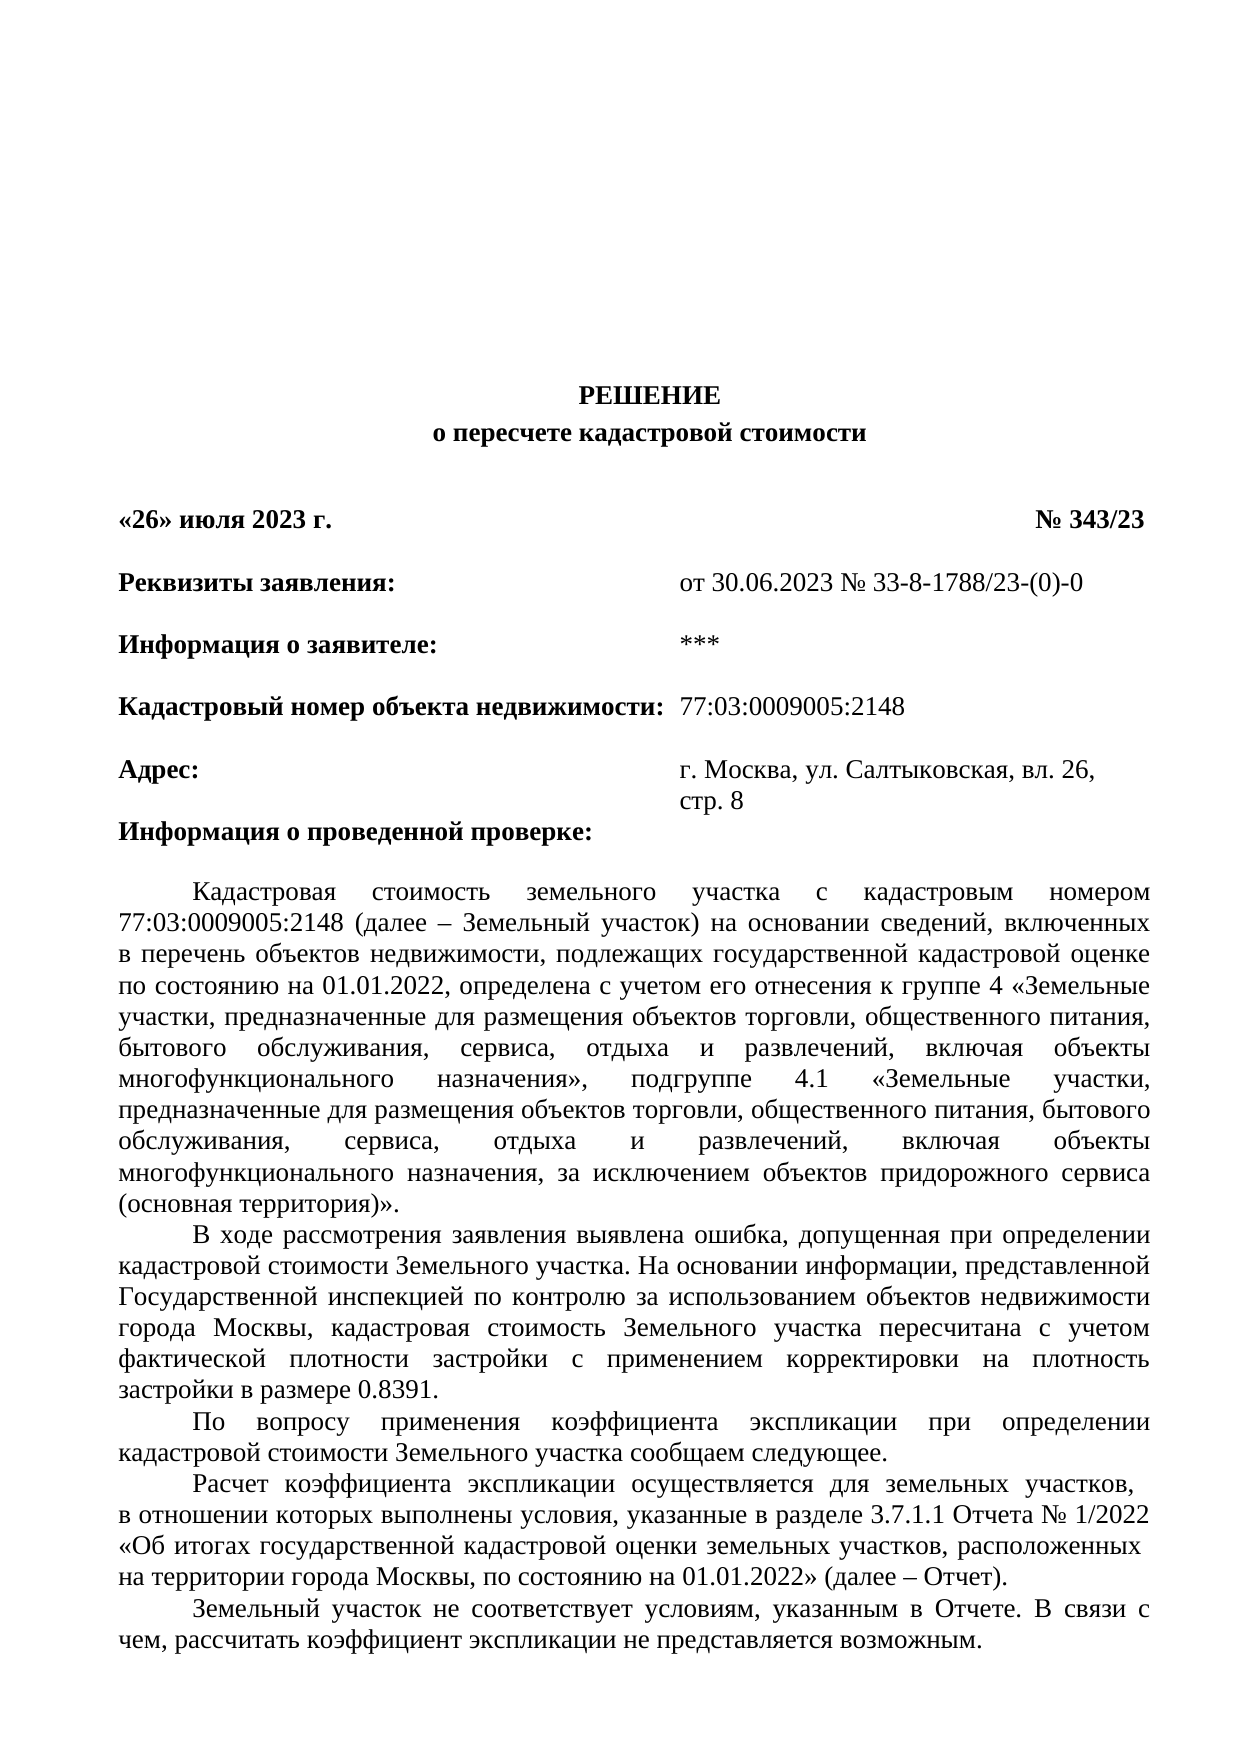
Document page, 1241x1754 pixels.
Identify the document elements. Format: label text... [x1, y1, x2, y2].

text Реквизиты заявления: от 30.06.2023 № 33-8-1788/23-(0)-0 [118, 566, 1152, 597]
text Кадастровая стоимость земельного участка с кадастровым номером 77:03:0009005:2148 (далее – Земельный участок) на основании сведений, включенных в перечень объектов недвижимости, подлежащих государственной кадастровой оценке по состоянию на 01.01.2022, определена с учетом его отнесения к группе 4 «Земельные участки, предназначенные для размещения объектов торговли, общественного питания, бытового обслуживания, сервиса, отдыха и развлечений, включая объекты многофункционального назначения», подгруппе 4.1 «Земельные участки, предназначенные для размещения объектов торговли, общественного питания, бытового обслуживания, сервиса, отдыха и развлечений, включая объекты многофункционального назначения, за исключением объектов придорожного сервиса (основная территория)». [118, 875, 1152, 1218]
text Информация о проведенной проверке: [118, 815, 1152, 846]
text Земельный участок не соответствует условиям, указанным в Отчете. В связи с чем, рассчитать коэффициент экспликации не представляется возможным. [118, 1592, 1152, 1654]
text о пересчете кадастровой стоимости [148, 416, 1152, 448]
text РЕШЕНИЕ [148, 379, 1152, 410]
text Кадастровый номер объекта недвижимости: 77:03:0009005:2148 [118, 690, 1152, 722]
list Расчет коэффициента экспликации осуществляется для земельных участков, в отношении которых выполнены условия, указанные в разделе 3.7.1.1 Отчета № 1/2022 «Об итогах государственной кадастровой оценки земельных участков, расположенных на территории города Москвы, по состоянию на 01.01.2022» (далее – Отчет). [118, 1467, 1152, 1592]
text Адрес: г. Москва, ул. Салтыковская, вл. 26, стр. 8 [118, 753, 1152, 815]
text В ходе рассмотрения заявления выявлена ошибка, допущенная при определении кадастровой стоимости Земельного участка. На основании информации, представленной Государственной инспекцией по контролю за использованием объектов недвижимости города Москвы, кадастровая стоимость Земельного участка пересчитана с учетом фактической плотности застройки с применением корректировки на плотность застройки в размере 0.8391. [118, 1218, 1152, 1405]
text По вопросу применения коэффициента экспликации при определении кадастровой стоимости Земельного участка сообщаем следующее. [118, 1405, 1152, 1467]
text «26» июля 2023 г. № 343/23 [118, 503, 1152, 535]
text Информация о заявителе: *** [118, 628, 1167, 659]
